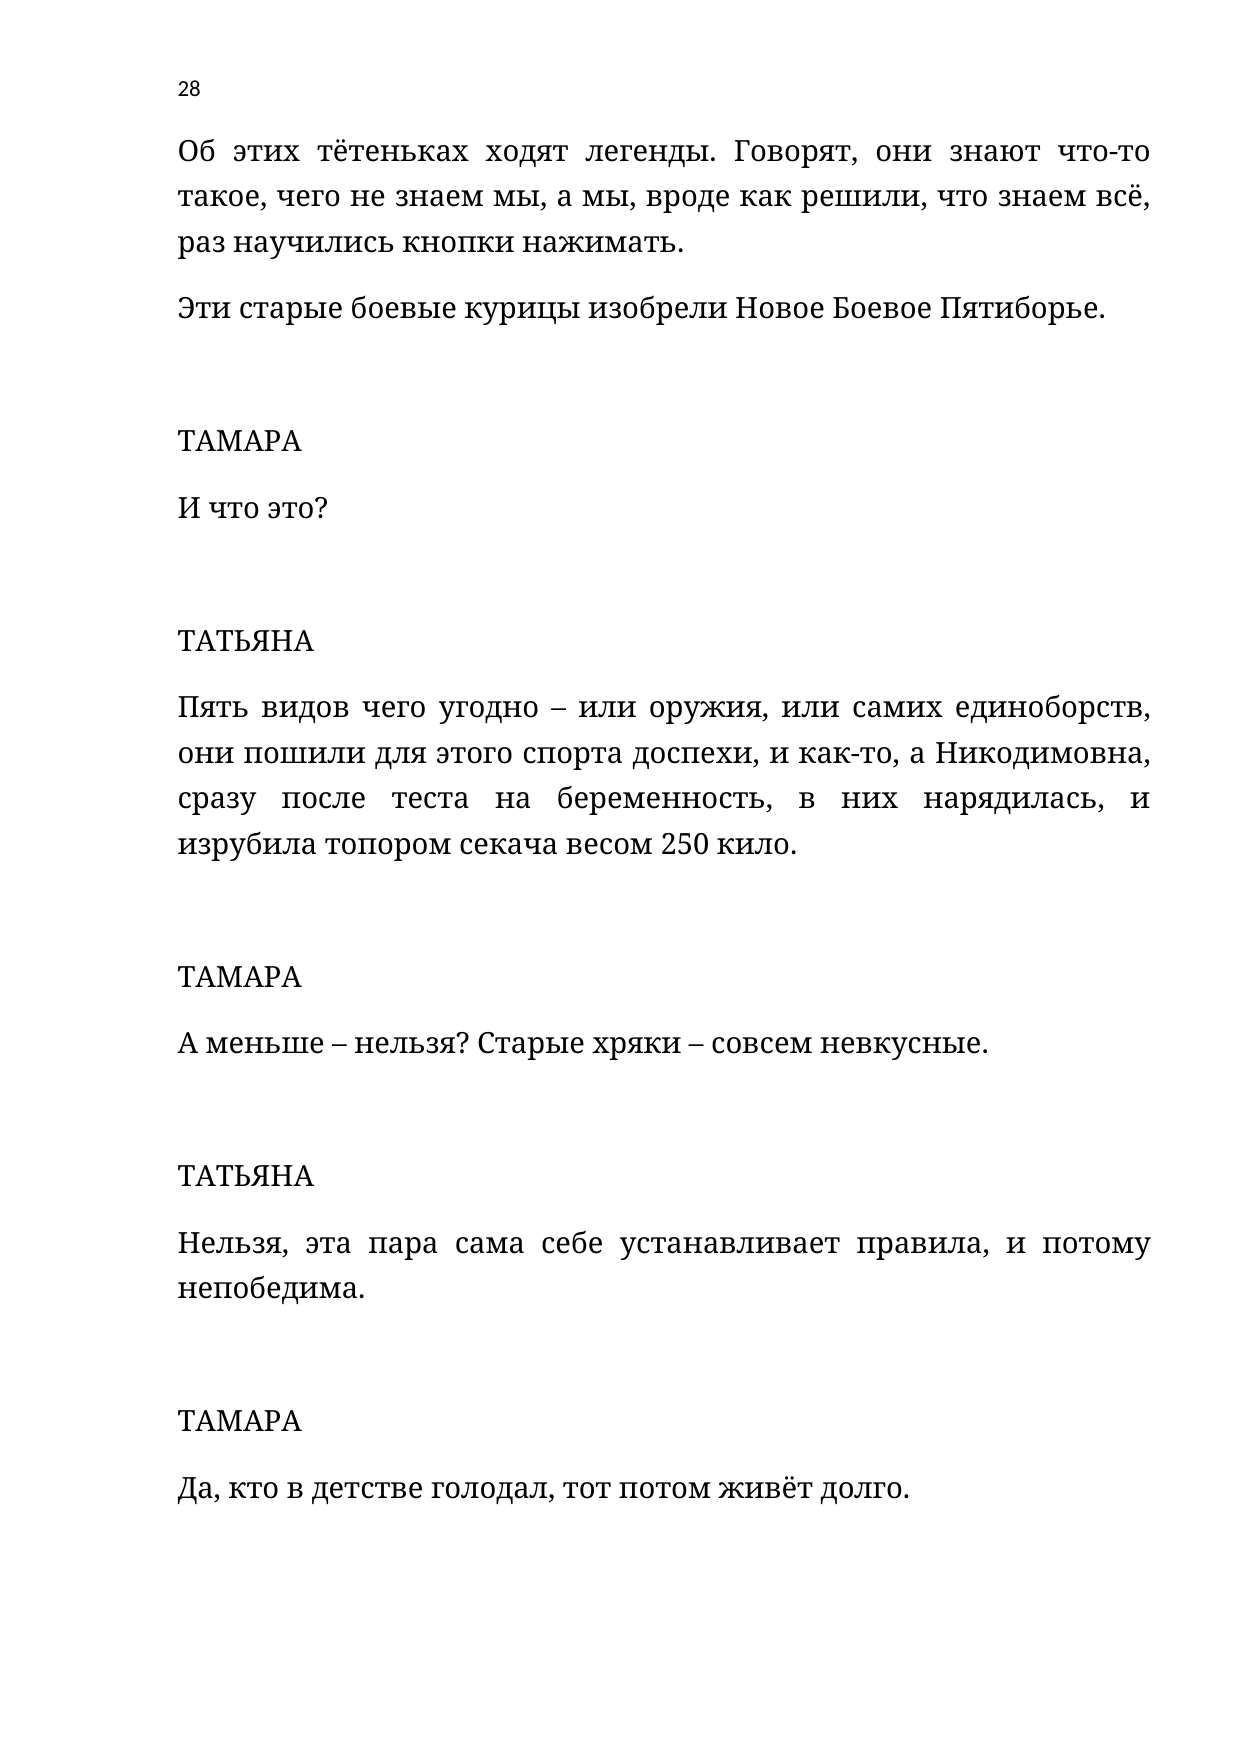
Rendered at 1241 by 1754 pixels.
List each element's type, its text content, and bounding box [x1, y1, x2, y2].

text Пять видов чего угодно – или оружия, или самих единоборств, они пошили для этого спорта доспехи, и как-то, а Никодимовна, сразу после теста на беременность, в них нарядилась, и изрубила топором секача весом 250 кило. [177, 686, 1152, 863]
text Эти старые боевые курицы изобрели Новое Боевое Пятиборье. [177, 287, 1152, 327]
text ТАМАРА [177, 1400, 1152, 1440]
text ТАТЬЯНА [177, 1155, 1152, 1195]
text ТАМАРА [177, 956, 1152, 996]
text И что это? [177, 487, 1152, 527]
text А меньше – нельзя? Старые хряки – совсем невкусные. [177, 1022, 1152, 1062]
text ТАМАРА [177, 420, 1152, 460]
text Нельзя, эта пара сама себе устанавливает правила, и потому непобедима. [177, 1222, 1152, 1307]
text Да, кто в детстве голодал, тот потом живёт долго. [177, 1467, 1152, 1507]
text ТАТЬЯНА [177, 620, 1152, 659]
text Об этих тётеньках ходят легенды. Говорят, они знают что-то такое, чего не знаем мы, а мы, вроде как решили, что знаем всё, раз научились кнопки нажимать. [177, 130, 1152, 261]
